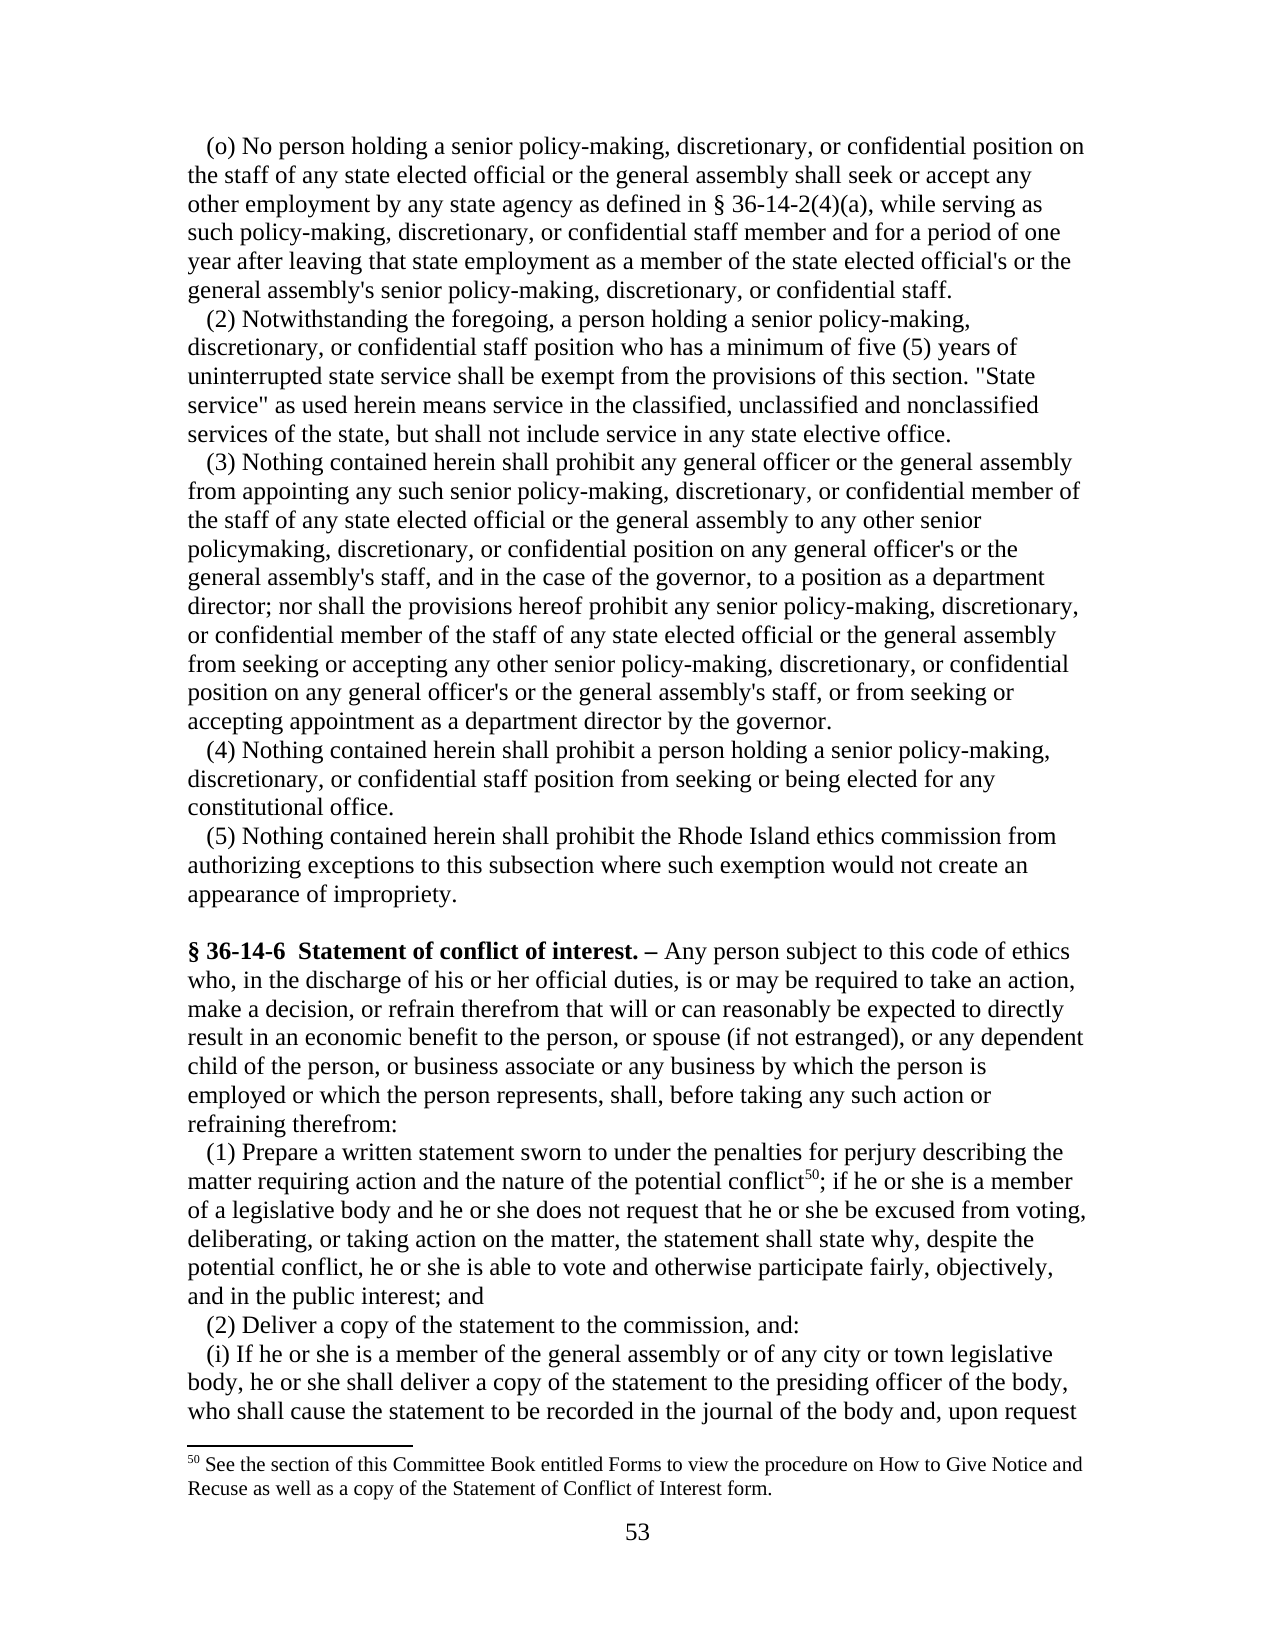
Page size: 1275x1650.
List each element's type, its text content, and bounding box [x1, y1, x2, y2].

text (2) Notwithstanding the foregoing, a person holding a senior policy-making, discretionary, or confidential staff position who has a minimum of five (5) years of uninterrupted state service shall be exempt from the provisions of this section. "State service" as used herein means service in the classified, unclassified and nonclassified services of the state, but shall not include service in any state elective office. [187, 304, 1087, 447]
text (2) Deliver a copy of the statement to the commission, and: [187, 1310, 1087, 1339]
text (1) Prepare a written statement sworn to under the penalties for perjury describing the matter requiring action and the nature of the potential conflict; if he or she is a member of a legislative body and he or she does not request that he or she be excused from voting, deliberating, or taking action on the matter, the statement shall state why, despite the potential conflict, he or she is able to vote and otherwise participate fairly, objectively, and in the public interest; and [187, 1137, 1087, 1310]
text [187, 1339, 1087, 1425]
text (4) Nothing contained herein shall prohibit a person holding a senior policy-making, discretionary, or confidential staff position from seeking or being elected for any constitutional office. [187, 735, 1087, 821]
text § 36-14-6 Statement of conflict of interest. – Any person subject to this code of ethics who, in the discharge of his or her official duties, is or may be required to take an action, make a decision, or refrain therefrom that will or can reasonably be expected to directly result in an economic benefit to the person, or spouse (if not estranged), or any dependent child of the person, or business associate or any business by which the person is employed or which the person represents, shall, before taking any such action or refraining therefrom: [187, 936, 1087, 1137]
text (3) Nothing contained herein shall prohibit any general officer or the general assembly from appointing any such senior policy-making, discretionary, or confidential member of the staff of any state elected official or the general assembly to any other senior policymaking, discretionary, or confidential position on any general officer's or the general assembly's staff, and in the case of the governor, to a position as a department director; nor shall the provisions hereof prohibit any senior policy-making, discretionary, or confidential member of the staff of any state elected official or the general assembly from seeking or accepting any other senior policy-making, discretionary, or confidential position on any general officer's or the general assembly's staff, or from seeking or accepting appointment as a department director by the governor. [187, 447, 1087, 735]
text (5) Nothing contained herein shall prohibit the ethics commission from authorizing exceptions to this subsection where such exemption would not create an appearance of impropriety. [187, 821, 1087, 907]
text (o) No person holding a senior policy-making, discretionary, or confidential position on the staff of any state elected official or the general assembly shall seek or accept any other employment by any state agency as defined in § 36-14-2(4)(a), while serving as such policy-making, discretionary, or confidential staff member and for a period of one year after leaving that state employment as a member of the state elected official's or the general assembly's senior policy-making, discretionary, or confidential staff. [187, 131, 1087, 304]
